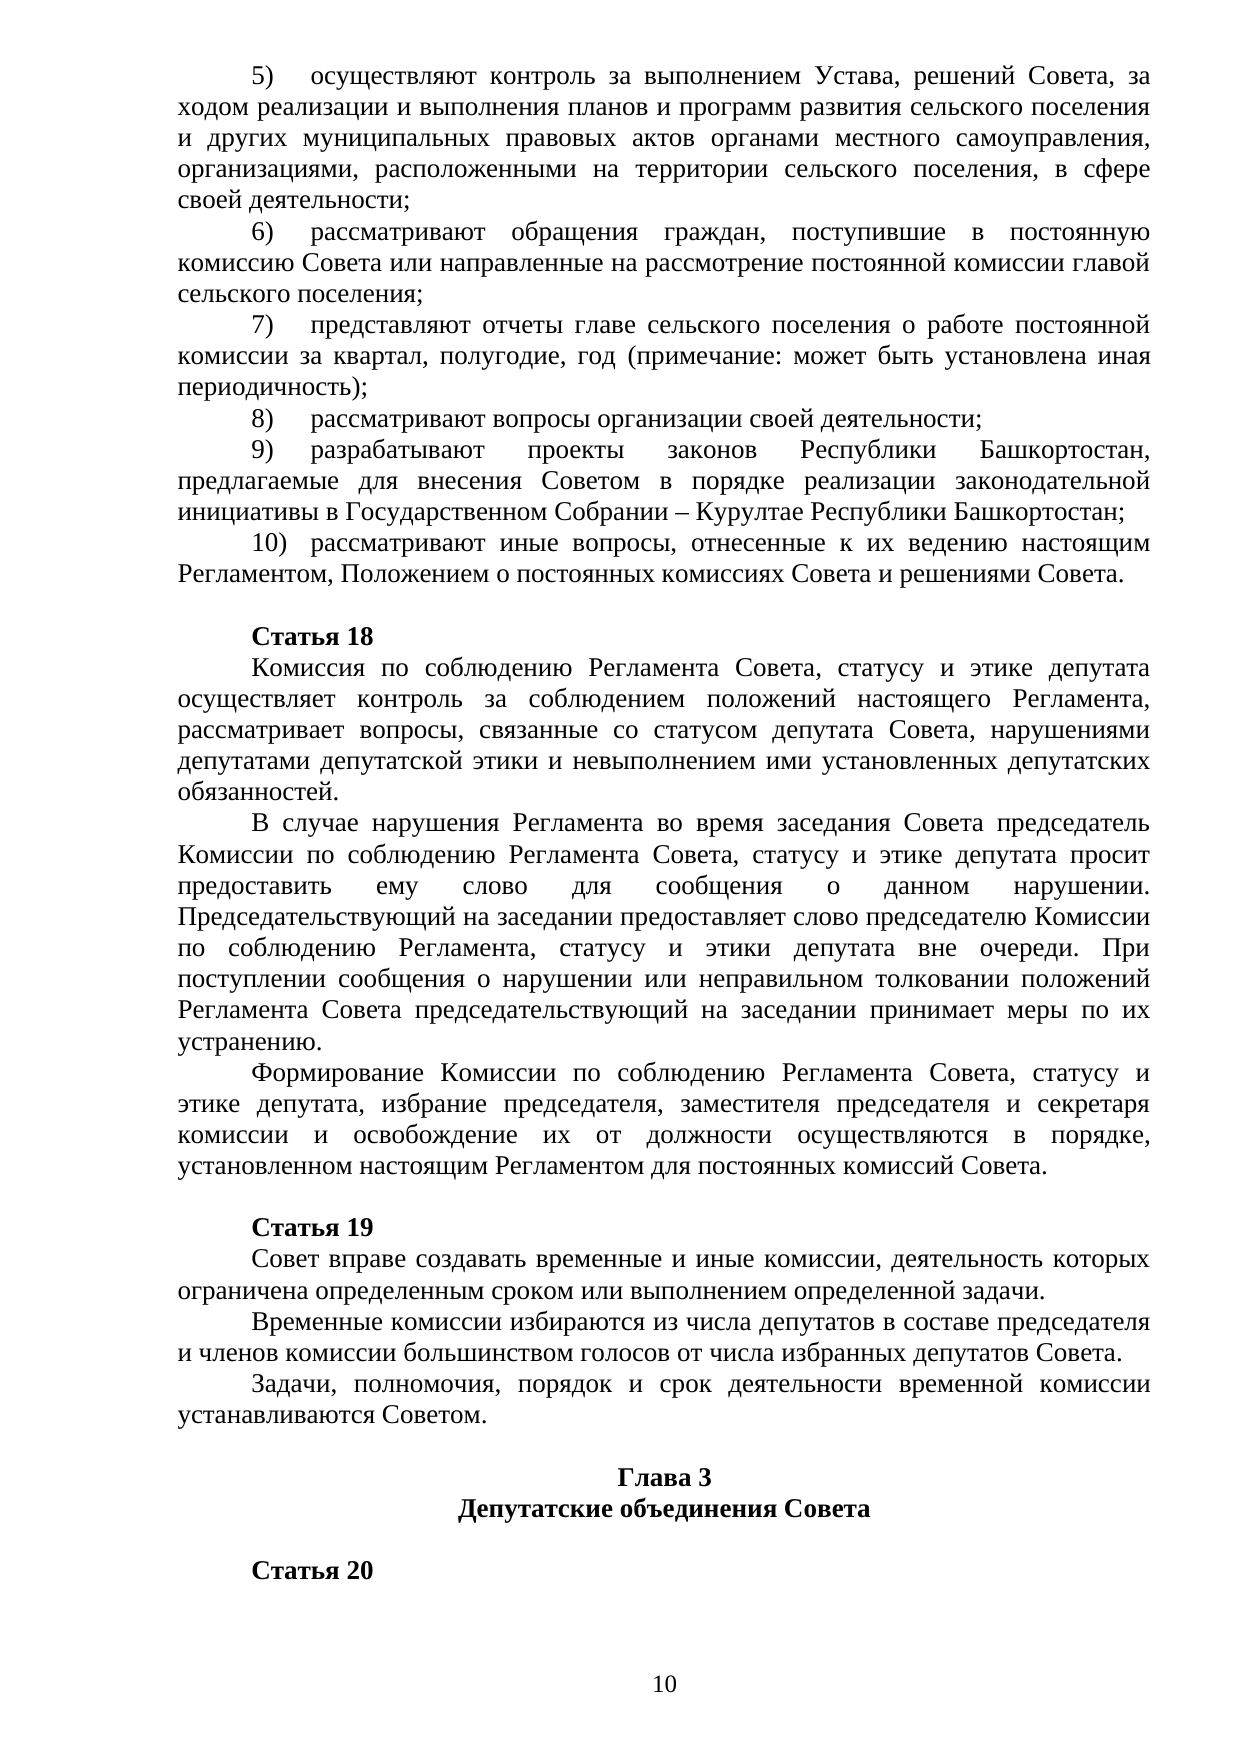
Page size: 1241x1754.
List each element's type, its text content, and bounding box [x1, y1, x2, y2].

subtitle Глава 3 [177, 1461, 1152, 1492]
text Формирование Комиссии по соблюдению Регламента Совета, статусу и этике депутата, избрание председателя, заместителя председателя и секретаря комиссии и освобождение их от должности осуществляются в порядке, установленном настоящим Регламентом для постоянных комиссий Совета. [177, 1056, 1152, 1180]
text Статья 19 [177, 1211, 1152, 1243]
list разрабатывают проекты законов Республики Башкортостан, предлагаемые для внесения Советом в порядке реализации законодательной инициативы в Государственном Собрании – Курултае Республики Башкортостан; [177, 433, 1152, 526]
list рассматривают иные вопросы, отнесенные к их ведению настоящим Регламентом, Положением о постоянных комиссиях Совета и решениями Совета. [177, 526, 1152, 588]
text Комиссия по соблюдению Регламента Совета, статусу и этике депутата осуществляет контроль за соблюдением положений настоящего Регламента, рассматривает вопросы, связанные со статусом депутата Совета, нарушениями депутатами депутатской этики и невыполнением ими установленных депутатских обязанностей. [177, 651, 1152, 807]
list осуществляют контроль за выполнением Устава, решений Совета, за ходом реализации и выполнения планов и программ развития сельского поселения и других муниципальных правовых актов органами местного самоуправления, организациями, расположенными на территории сельского поселения, в сфере своей деятельности; [177, 59, 1152, 215]
text Депутатские объединения Совета [177, 1492, 1152, 1523]
text Совет вправе создавать временные и иные комиссии, деятельность которых ограничена определенным сроком или выполнением определенной задачи. [177, 1243, 1152, 1305]
list рассматривают обращения граждан, поступившие в постоянную комиссию Совета или направленные на рассмотрение постоянной комиссии главой сельского поселения; [177, 215, 1152, 308]
text Задачи, полномочия, порядок и срок деятельности временной комиссии устанавливаются Советом. [177, 1367, 1152, 1429]
text Статья 18 [177, 620, 1152, 651]
text В случае нарушения Регламента во время заседания Совета председатель Комиссии по соблюдению Регламента Совета, статусу и этике депутата просит предоставить ему слово для сообщения о данном нарушении. Председательствующий на заседании предоставляет слово председателю Комиссии по соблюдению Регламента, статусу и этики депутата вне очереди. При поступлении сообщения о нарушении или неправильном толковании положений Регламента Совета председательствующий на заседании принимает меры по их устранению. [177, 807, 1152, 1056]
text Временные комиссии избираются из числа депутатов в составе председателя и членов комиссии большинством голосов от числа избранных депутатов Совета. [177, 1305, 1152, 1367]
text Статья 20 [177, 1554, 1152, 1585]
list представляют отчеты главе сельского поселения о работе постоянной комиссии за квартал, полугодие, год (примечание: может быть установлена иная периодичность); [177, 308, 1152, 402]
list рассматривают вопросы организации своей деятельности; [177, 402, 1152, 433]
